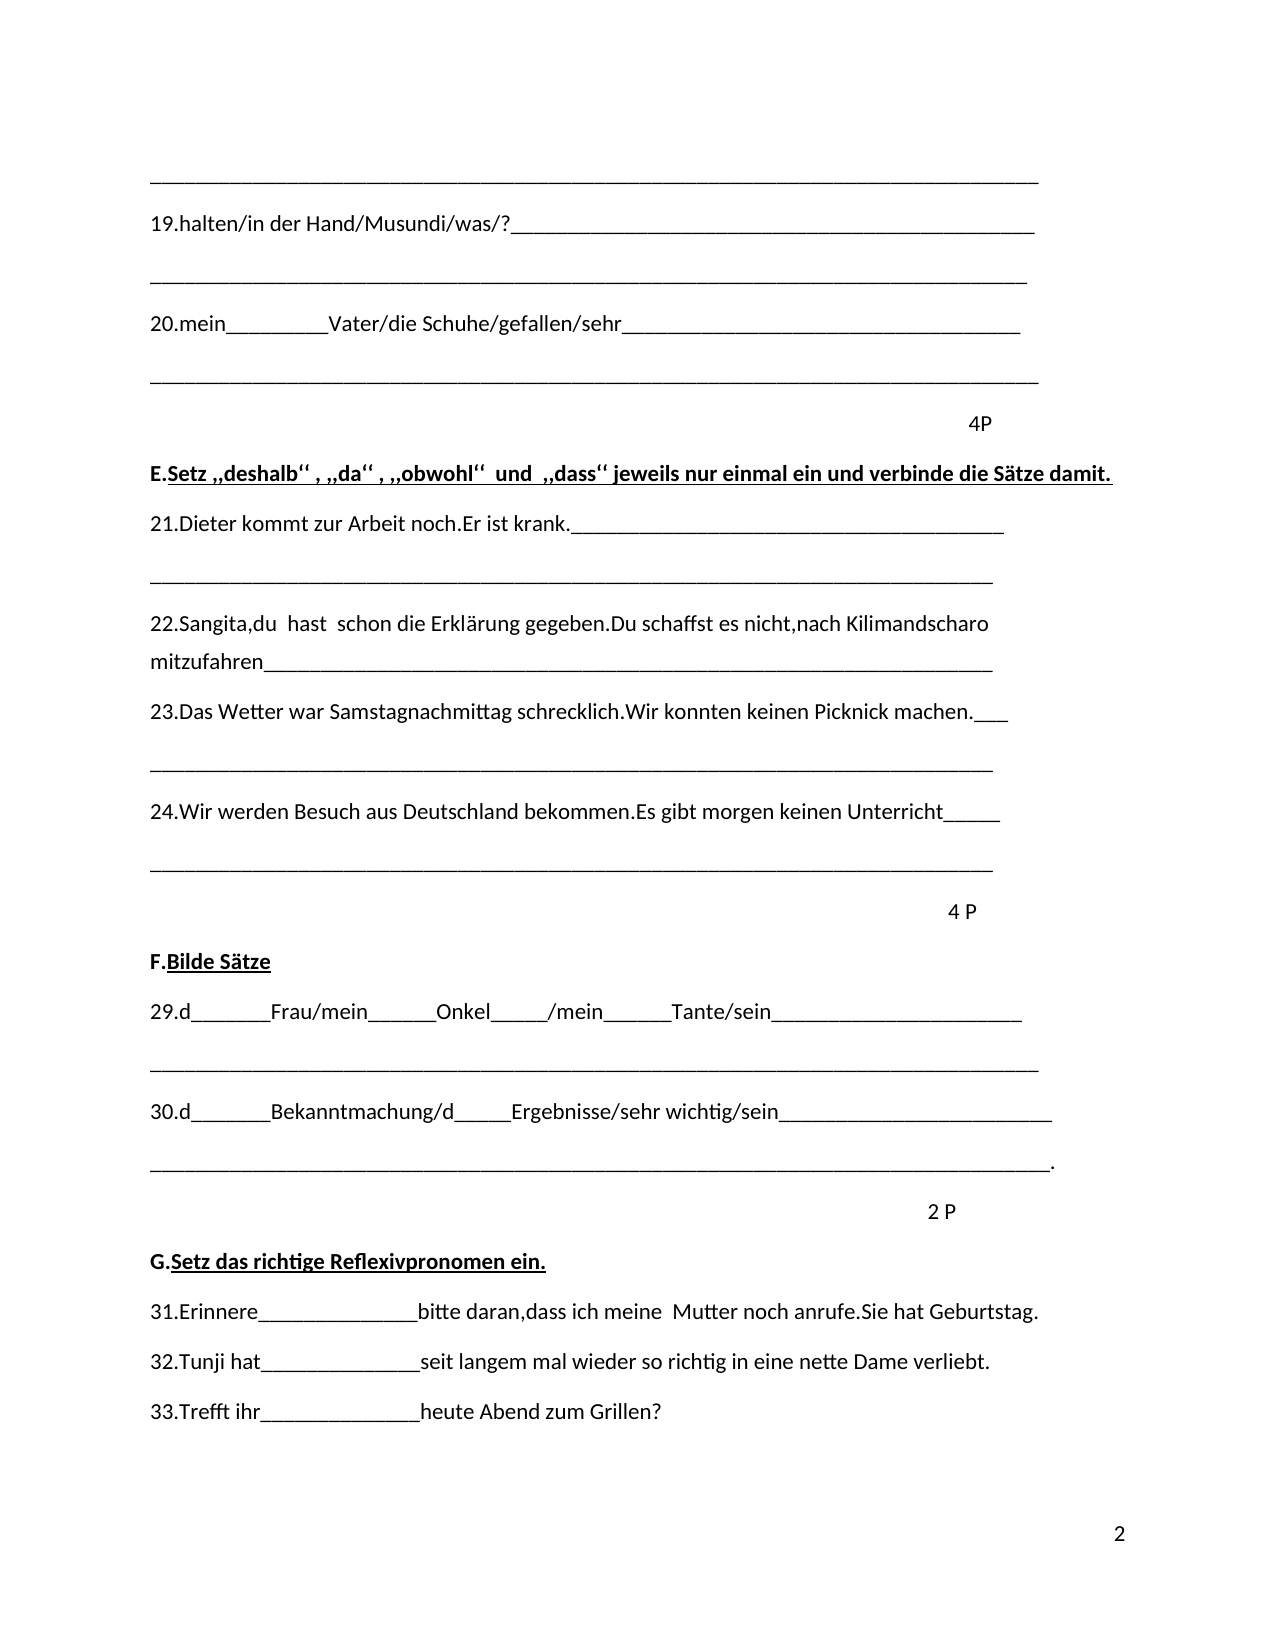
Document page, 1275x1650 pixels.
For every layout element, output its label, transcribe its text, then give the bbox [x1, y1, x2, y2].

text 29.d_______Frau/mein______Onkel_____/mein______Tante/sein______________________ [150, 987, 1125, 1025]
text 4 P [150, 887, 1125, 925]
text ______________________________________________________________________________ [150, 1037, 1125, 1075]
text 19.halten/in der Hand/Musundi/was/?______________________________________________ [150, 200, 1125, 237]
text 4P [150, 400, 1125, 437]
text 23.Das Wetter war Samstagnachmittag schrecklich.Wir konnten keinen Picknick machen.___ [150, 687, 1125, 725]
text F.Bilde Sätze [150, 937, 1125, 975]
text 24.Wir werden Besuch aus Deutschland bekommen.Es gibt morgen keinen Unterricht_____ [150, 787, 1125, 825]
text 21.Dieter kommt zur Arbeit noch.Er ist krank.______________________________________ [150, 500, 1125, 537]
text 32.Tunji hat______________seit langem mal wieder so richtig in eine nette Dame verliebt. [150, 1337, 1125, 1375]
text 33.Trefft ihr______________heute Abend zum Grillen? [150, 1387, 1125, 1425]
text 20.mein_________Vater/die Schuhe/gefallen/sehr___________________________________ [150, 300, 1125, 337]
text 30.d_______Bekanntmachung/d_____Ergebnisse/sehr wichtig/sein________________________ [150, 1087, 1125, 1125]
text E.Setz ,,deshalb‘‘ , ,,da‘‘ , ,,obwohl‘‘ und ,,dass‘‘ jeweils nur einmal ein und verbinde die Sätze damit. [150, 450, 1125, 487]
text _______________________________________________________________________________. [150, 1137, 1125, 1175]
text 31.Erinnere______________bitte daran,dass ich meine Mutter noch anrufe.Sie hat Geburtstag. [150, 1287, 1125, 1325]
text ______________________________________________________________________________ [150, 350, 1125, 387]
text __________________________________________________________________________ [150, 837, 1125, 875]
text __________________________________________________________________________ [150, 737, 1125, 775]
text 2 P [150, 1187, 1125, 1225]
text 22.Sangita,du hast schon die Erklärung gegeben.Du schaffst es nicht,nach Kilimandscharo mitzufahren________________________________________________________________ [150, 600, 1125, 675]
text G.Setz das richtige Reflexivpronomen ein. [150, 1237, 1125, 1275]
text ______________________________________________________________________________ [150, 150, 1125, 187]
text __________________________________________________________________________ [150, 550, 1125, 587]
text _____________________________________________________________________________ [150, 250, 1125, 287]
